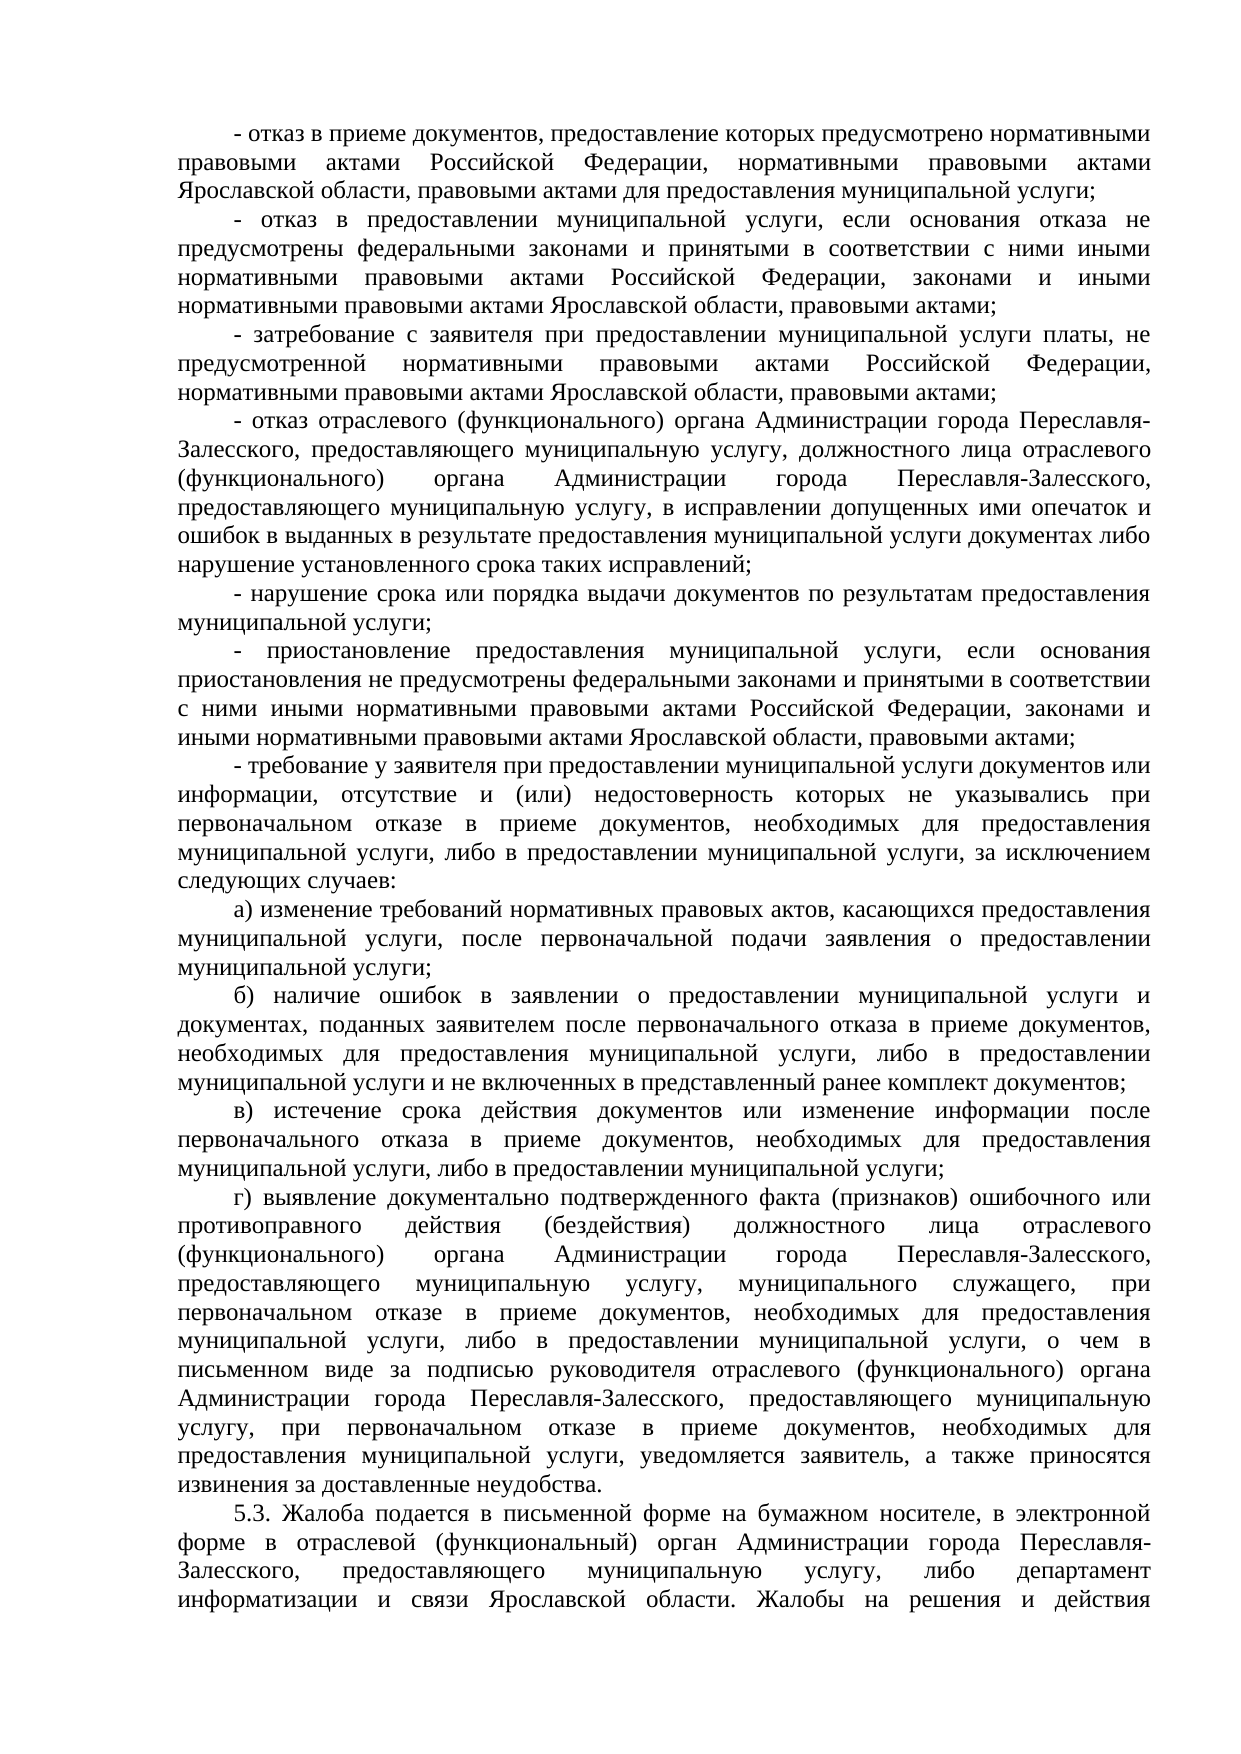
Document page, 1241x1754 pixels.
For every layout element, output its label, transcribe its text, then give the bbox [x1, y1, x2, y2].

text в) истечение срока действия документов или изменение информации после первоначального отказа в приеме документов, необходимых для предоставления муниципальной услуги, либо в предоставлении муниципальной услуги; [177, 1096, 1152, 1182]
text - требование у заявителя при предоставлении муниципальной услуги документов или информации, отсутствие и (или) недостоверность которых не указывались при первоначальном отказе в приеме документов, необходимых для предоставления муниципальной услуги, либо в предоставлении муниципальной услуги, за исключением следующих случаев: [177, 751, 1152, 894]
text - затребование с заявителя при предоставлении муниципальной услуги платы, не предусмотренной нормативными правовыми актами Российской Федерации, нормативными правовыми актами Ярославской области, правовыми актами; [177, 319, 1152, 406]
text - нарушение срока или порядка выдачи документов по результатам предоставления муниципальной услуги; [177, 578, 1152, 636]
text - приостановление предоставления муниципальной услуги, если основания приостановления не предусмотрены федеральными законами и принятыми в соответствии с ними иными нормативными правовыми актами Российской Федерации, законами и иными нормативными правовыми актами Ярославской области, правовыми актами; [177, 636, 1152, 751]
text - отказ в предоставлении муниципальной услуги, если основания отказа не предусмотрены федеральными законами и принятыми в соответствии с ними иными нормативными правовыми актами Российской Федерации, законами и иными нормативными правовыми актами Ярославской области, правовыми актами; [177, 204, 1152, 319]
text а) изменение требований нормативных правовых актов, касающихся предоставления муниципальной услуги, после первоначальной подачи заявления о предоставлении муниципальной услуги; [177, 894, 1152, 981]
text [177, 1498, 1152, 1613]
text б) наличие ошибок в заявлении о предоставлении муниципальной услуги и документах, поданных заявителем после первоначального отказа в приеме документов, необходимых для предоставления муниципальной услуги, либо в предоставлении муниципальной услуги и не включенных в представленный ранее комплект документов; [177, 981, 1152, 1096]
text - отказ отраслевого (функционального) органа Администрации города Переславля-Залесского, предоставляющего муниципальную услугу, должностного лица отраслевого (функционального) органа Администрации города Переславля-Залесского, предоставляющего муниципальную услугу, в исправлении допущенных ими опечаток и ошибок в выданных в результате предоставления муниципальной услуги документах либо нарушение установленного срока таких исправлений; [177, 406, 1152, 578]
text - отказ в приеме документов, предоставление которых предусмотрено нормативными правовыми актами Российской Федерации, нормативными правовыми актами Ярославской области, правовыми актами для предоставления муниципальной услуги; [177, 118, 1152, 204]
text г) выявление документально подтвержденного факта (признаков) ошибочного или противоправного действия (бездействия) должностного лица отраслевого (функционального) органа Администрации города Переславля-Залесского, предоставляющего муниципальную услугу, муниципального служащего, при первоначальном отказе в приеме документов, необходимых для предоставления муниципальной услуги, либо в предоставлении муниципальной услуги, о чем в письменном виде за подписью руководителя отраслевого (функционального) органа Администрации города Переславля-Залесского, предоставляющего муниципальную услугу, при первоначальном отказе в приеме документов, необходимых для предоставления муниципальной услуги, уведомляется заявитель, а также приносятся извинения за доставленные неудобства. [177, 1182, 1152, 1498]
